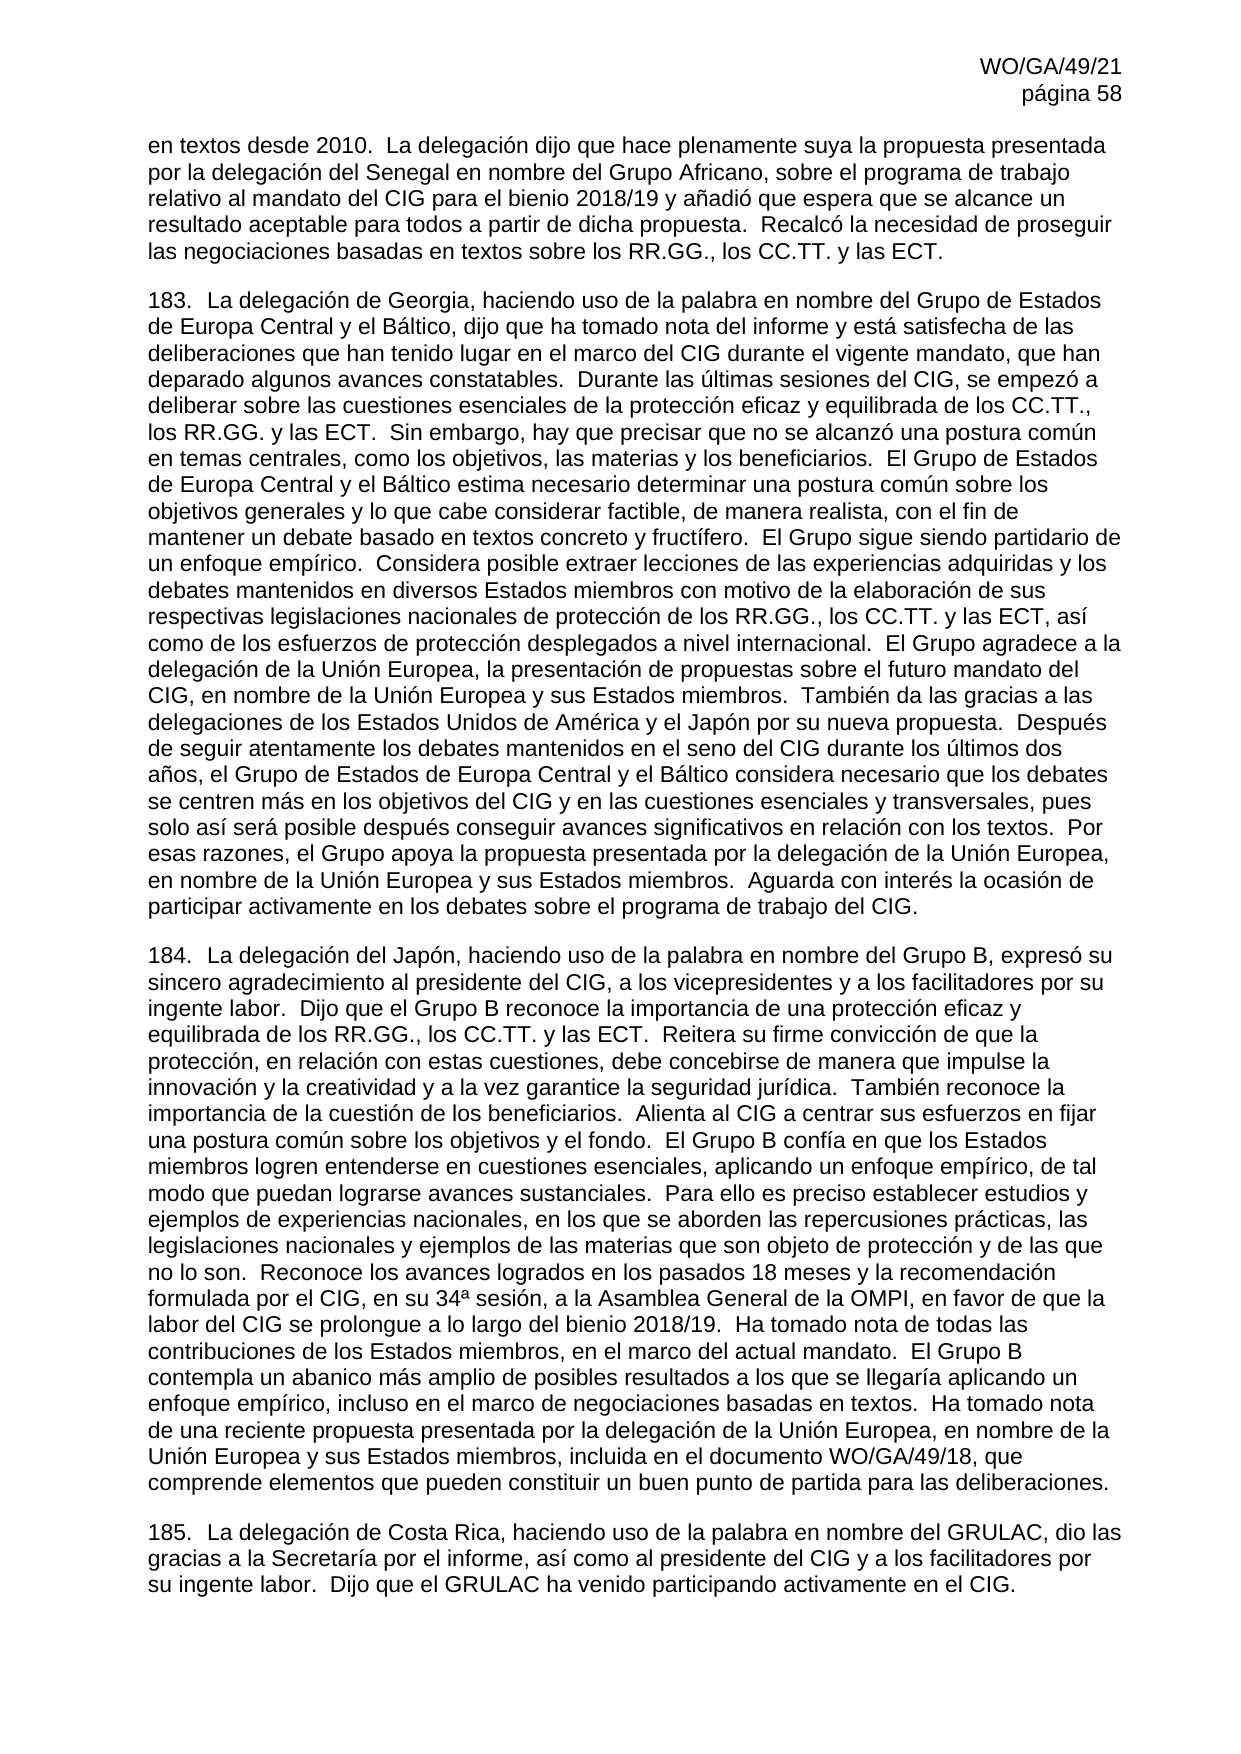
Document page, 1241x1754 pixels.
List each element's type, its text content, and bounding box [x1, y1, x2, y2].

text La delegación del Japón, haciendo uso de la palabra en nombre del Grupo B, expresó su sincero agradecimiento al presidente del CIG, a los vicepresidentes y a los facilitadores por su ingente labor. Dijo que el Grupo B reconoce la importancia de una protección eficaz y equilibrada de los RR.GG., los CC.TT. y las ECT. Reitera su firme convicción de que la protección, en relación con estas cuestiones, debe concebirse de manera que impulse la innovación y la creatividad y a la vez garantice la seguridad jurídica. También reconoce la importancia de la cuestión de los beneficiarios. Alienta al CIG a centrar sus esfuerzos en fijar una postura común sobre los objetivos y el fondo. El Grupo B confía en que los Estados miembros logren entenderse en cuestiones esenciales, aplicando un enfoque empírico, de tal modo que puedan lograrse avances sustanciales. Para ello es preciso establecer estudios y ejemplos de experiencias nacionales, en los que se aborden las repercusiones prácticas, las legislaciones nacionales y ejemplos de las materias que son objeto de protección y de las que no lo son. Reconoce los avances logrados en los pasados 18 meses y la recomendación formulada por el CIG, en su 34ª sesión, a la Asamblea General de la OMPI, en favor de que la labor del CIG se prolongue a lo largo del bienio 2018/19. Ha tomado nota de todas las contribuciones de los Estados miembros, en el marco del actual mandato. El Grupo B contempla un abanico más amplio de posibles resultados a los que se llegaría aplicando un enfoque empírico, incluso en el marco de negociaciones basadas en textos. Ha tomado nota de una reciente propuesta presentada por la delegación de la Unión Europea, en nombre de la Unión Europea y sus Estados miembros, incluida en el documento WO/GA/49/18, que comprende elementos que pueden constituir un buen punto de partida para las deliberaciones. [148, 942, 1122, 1496]
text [148, 1519, 1122, 1598]
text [148, 132, 1122, 264]
text La delegación de Georgia, haciendo uso de la palabra en nombre del Grupo de Estados de Europa Central y el Báltico, dijo que ha tomado nota del informe y está satisfecha de las deliberaciones que han tenido lugar en el marco del CIG durante el vigente mandato, que han deparado algunos avances constatables. Durante las últimas sesiones del CIG, se empezó a deliberar sobre las cuestiones esenciales de la protección eficaz y equilibrada de los CC.TT., los RR.GG. y las ECT. Sin embargo, hay que precisar que no se alcanzó una postura común en temas centrales, como los objetivos, las materias y los beneficiarios. El Grupo de Estados de Europa Central y el Báltico estima necesario determinar una postura común sobre los objetivos generales y lo que cabe considerar factible, de manera realista, con el fin de mantener un debate basado en textos concreto y fructífero. El Grupo sigue siendo partidario de un enfoque empírico. Considera posible extraer lecciones de las experiencias adquiridas y los debates mantenidos en diversos Estados miembros con motivo de la elaboración de sus respectivas legislaciones nacionales de protección de los RR.GG., los CC.TT. y las ECT, así como de los esfuerzos de protección desplegados a nivel internacional. El Grupo agradece a la delegación de la Unión Europea, la presentación de propuestas sobre el futuro mandato del CIG, en nombre de la Unión Europea y sus Estados miembros. También da las gracias a las delegaciones de los Estados Unidos de América y el Japón por su nueva propuesta. Después de seguir atentamente los debates mantenidos en el seno del CIG durante los últimos dos años, el Grupo de Estados de Europa Central y el Báltico considera necesario que los debates se centren más en los objetivos del CIG y en las cuestiones esenciales y transversales, pues solo así será posible después conseguir avances significativos en relación con los textos. Por esas razones, el Grupo apoya la propuesta presentada por la delegación de la Unión Europea, en nombre de la Unión Europea y sus Estados miembros. Aguarda con interés la ocasión de participar activamente en los debates sobre el programa de trabajo del CIG. [148, 287, 1122, 919]
